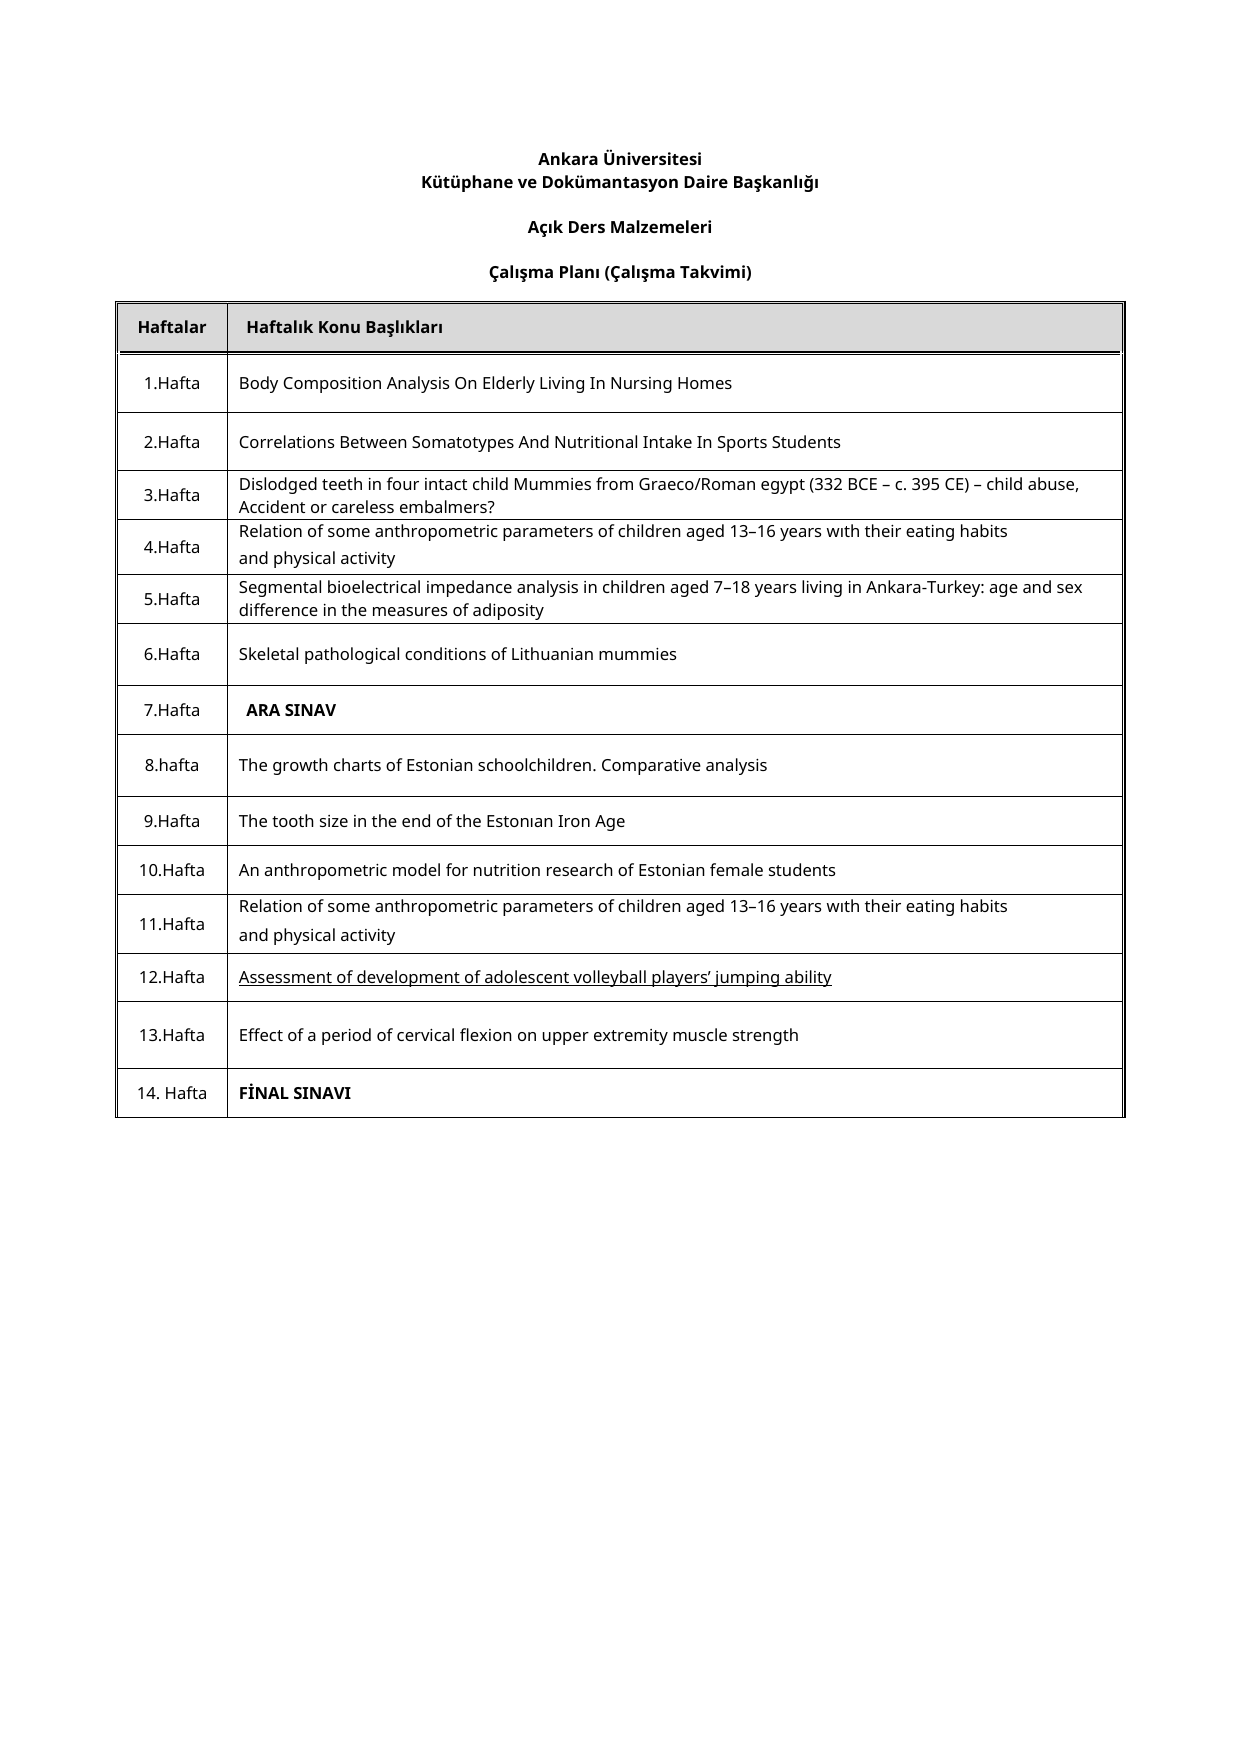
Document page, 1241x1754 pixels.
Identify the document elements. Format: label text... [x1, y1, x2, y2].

table_cell ARA SINAV [228, 686, 1122, 734]
table_cell Skeletal pathological conditions of Lithuanian mummies [228, 624, 1122, 685]
table_cell 3.Hafta [118, 471, 227, 519]
table_header Haftalar [118, 304, 227, 351]
table_cell Relation of some anthropometric parameters of children aged 13–16 years wıth their eating habits and physical activity [228, 895, 1122, 952]
table_cell 5.Hafta [118, 575, 227, 623]
table_cell The tooth size in the end of the Estonıan Iron Age [228, 797, 1122, 845]
table_cell Correlations Between Somatotypes And Nutritional Intake In Sports Students [228, 413, 1122, 470]
table_cell 4.Hafta [118, 520, 227, 574]
table_cell 1.Hafta [118, 351, 227, 412]
table_cell 7.Hafta [118, 686, 227, 734]
table_cell 9.Hafta [118, 797, 227, 845]
table_cell FİNAL SINAVI [228, 1069, 1122, 1117]
table_cell Dislodged teeth in four intact child Mummies from Graeco/Roman egypt (332 BCE – c. 395 CE) – child abuse, Accident or careless embalmers? [228, 471, 1122, 519]
table_cell The growth charts of Estonian schoolchildren. Comparative analysis [228, 735, 1122, 796]
table_cell Assessment of development of adolescent volleyball players’ jumping ability [228, 954, 1122, 1001]
table_cell Body Composition Analysis On Elderly Living In Nursing Homes [228, 351, 1122, 412]
table_cell An anthropometric model for nutrition research of Estonian female students [228, 846, 1122, 893]
table_cell 8.hafta [118, 735, 227, 796]
table_cell Effect of a period of cervical flexion on upper extremity muscle strength [228, 1002, 1122, 1068]
subtitle Çalışma Planı (Çalışma Takvimi) [148, 261, 1093, 284]
text Açık Ders Malzemeleri [148, 216, 1093, 238]
table_cell Relation of some anthropometric parameters of children aged 13–16 years wıth their eating habits and physical activity [228, 520, 1122, 574]
table_cell 10.Hafta [118, 846, 227, 893]
table_cell 6.Hafta [118, 624, 227, 685]
table_cell 14. Hafta [118, 1069, 227, 1117]
text Kütüphane ve Dokümantasyon Daire Başkanlığı [148, 170, 1093, 193]
table_cell 13.Hafta [118, 1002, 227, 1068]
table_cell Segmental bioelectrical impedance analysis in children aged 7–18 years living in Ankara-Turkey: age and sex difference in the measures of adiposity [228, 575, 1122, 623]
text Ankara Üniversitesi [148, 148, 1093, 170]
table_cell 2.Hafta [118, 413, 227, 470]
table_cell 11.Hafta [118, 895, 227, 952]
table_cell 12.Hafta [118, 954, 227, 1001]
table_header Haftalık Konu Başlıkları [228, 304, 1122, 351]
